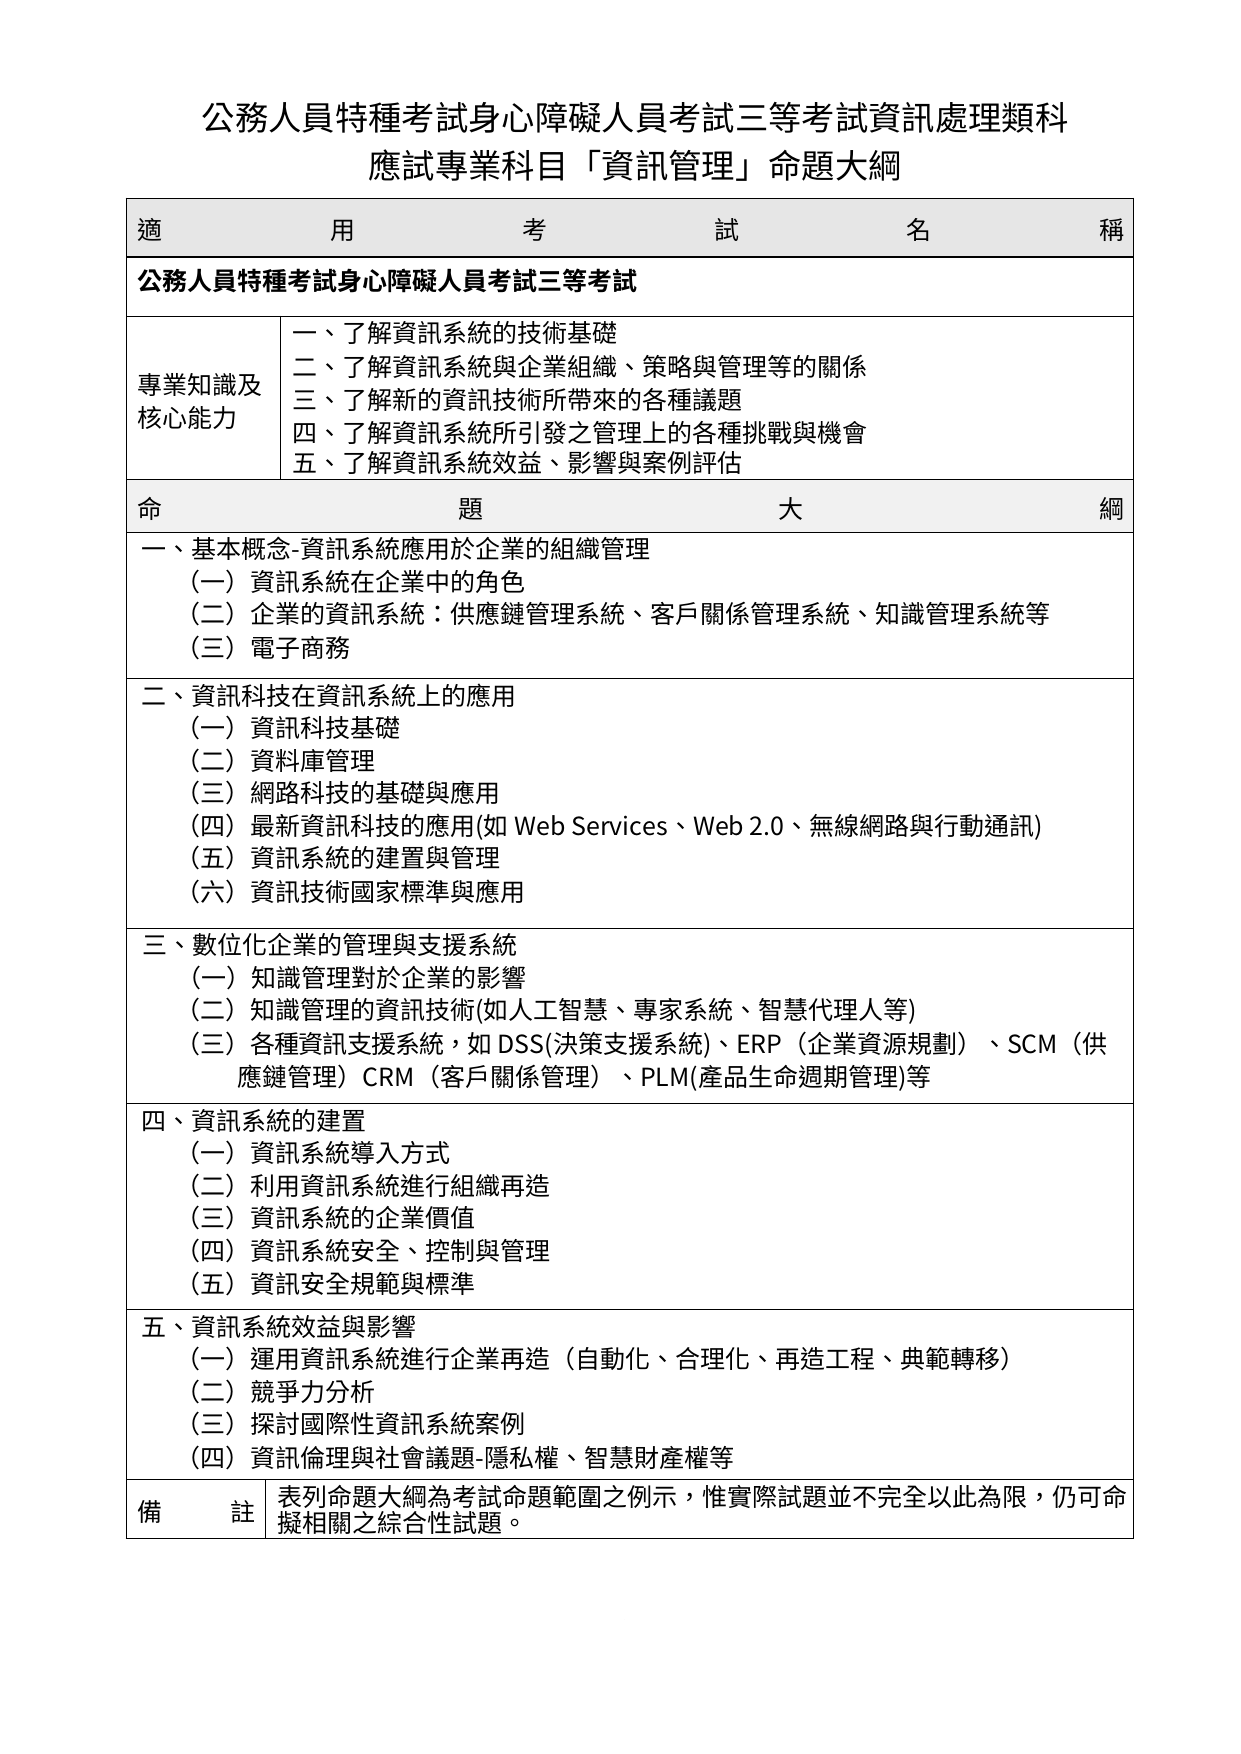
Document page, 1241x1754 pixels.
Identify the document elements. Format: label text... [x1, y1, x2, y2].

table_cell 表列命題大綱為考試命題範圍之例示，惟實際試題並不完全以此為限，仍可命 擬相關之綜合性試題。 [266, 1480, 1133, 1538]
table_cell 五、資訊系統效益與影響 （一）運用資訊系統進行企業再造（自動化、合理化、再造工程、典範轉移） （二）競爭力分析 （三）探討國際性資訊系統案例 （四）資訊倫理與社會議題-隱私權、智慧財產權等 [127, 1310, 1133, 1479]
table_cell 三、數位化企業的管理與支援系統 （一）知識管理對於企業的影響 （二）知識管理的資訊技術(如人工智慧、專家系統、智慧代理人等) （三）各種資訊支援系統，如 DSS(決策支援系統)、ERP（企業資源規劃）、SCM（供應鏈管理）CRM（客戶關係管理）、PLM(產品生命週期管理)等 [127, 929, 1133, 1103]
table_cell 公務人員特種考試身心障礙人員考試三等考試 [127, 258, 1133, 316]
table_header 名 [886, 199, 1014, 256]
table_header 稱 [1014, 199, 1133, 256]
table_header 用 考 試 [281, 199, 886, 256]
table_cell 一、基本概念-資訊系統應用於企業的組織管理 （一）資訊系統在企業中的角色 （二）企業的資訊系統：供應鏈管理系統、客戶關係管理系統、知識管理系統等 （三）電子商務 [127, 533, 1133, 678]
text 公務人員特種考試身心障礙人員考試三等考試資訊處理類科應試專業科目「資訊管理」命題大綱 [201, 92, 1068, 188]
table_cell 題 大 [281, 480, 886, 532]
table_cell 四、資訊系統的建置 （一）資訊系統導入方式 （二）利用資訊系統進行組織再造 （三）資訊系統的企業價值 （四）資訊系統安全、控制與管理 （五）資訊安全規範與標準 [127, 1104, 1133, 1309]
table_cell 一、了解資訊系統的技術基礎 二、了解資訊系統與企業組織、策略與管理等的關係三、了解新的資訊技術所帶來的各種議題 四、了解資訊系統所引發之管理上的各種挑戰與機會 五、了解資訊系統效益、影響與案例評估 [281, 317, 1133, 479]
table_cell 綱 [886, 480, 1133, 532]
table_header 適 [127, 199, 281, 256]
table_cell 專業知識及核心能力 [127, 317, 280, 479]
table_cell 備 註 [127, 1480, 265, 1538]
table_cell 命 [127, 480, 281, 532]
table_cell 二、資訊科技在資訊系統上的應用 （一）資訊科技基礎 （二）資料庫管理 （三）網路科技的基礎與應用 （四）最新資訊科技的應用(如 Web Services、Web 2.0、無線網路與行動通訊) （五）資訊系統的建置與管理 （六）資訊技術國家標準與應用 [127, 679, 1133, 928]
